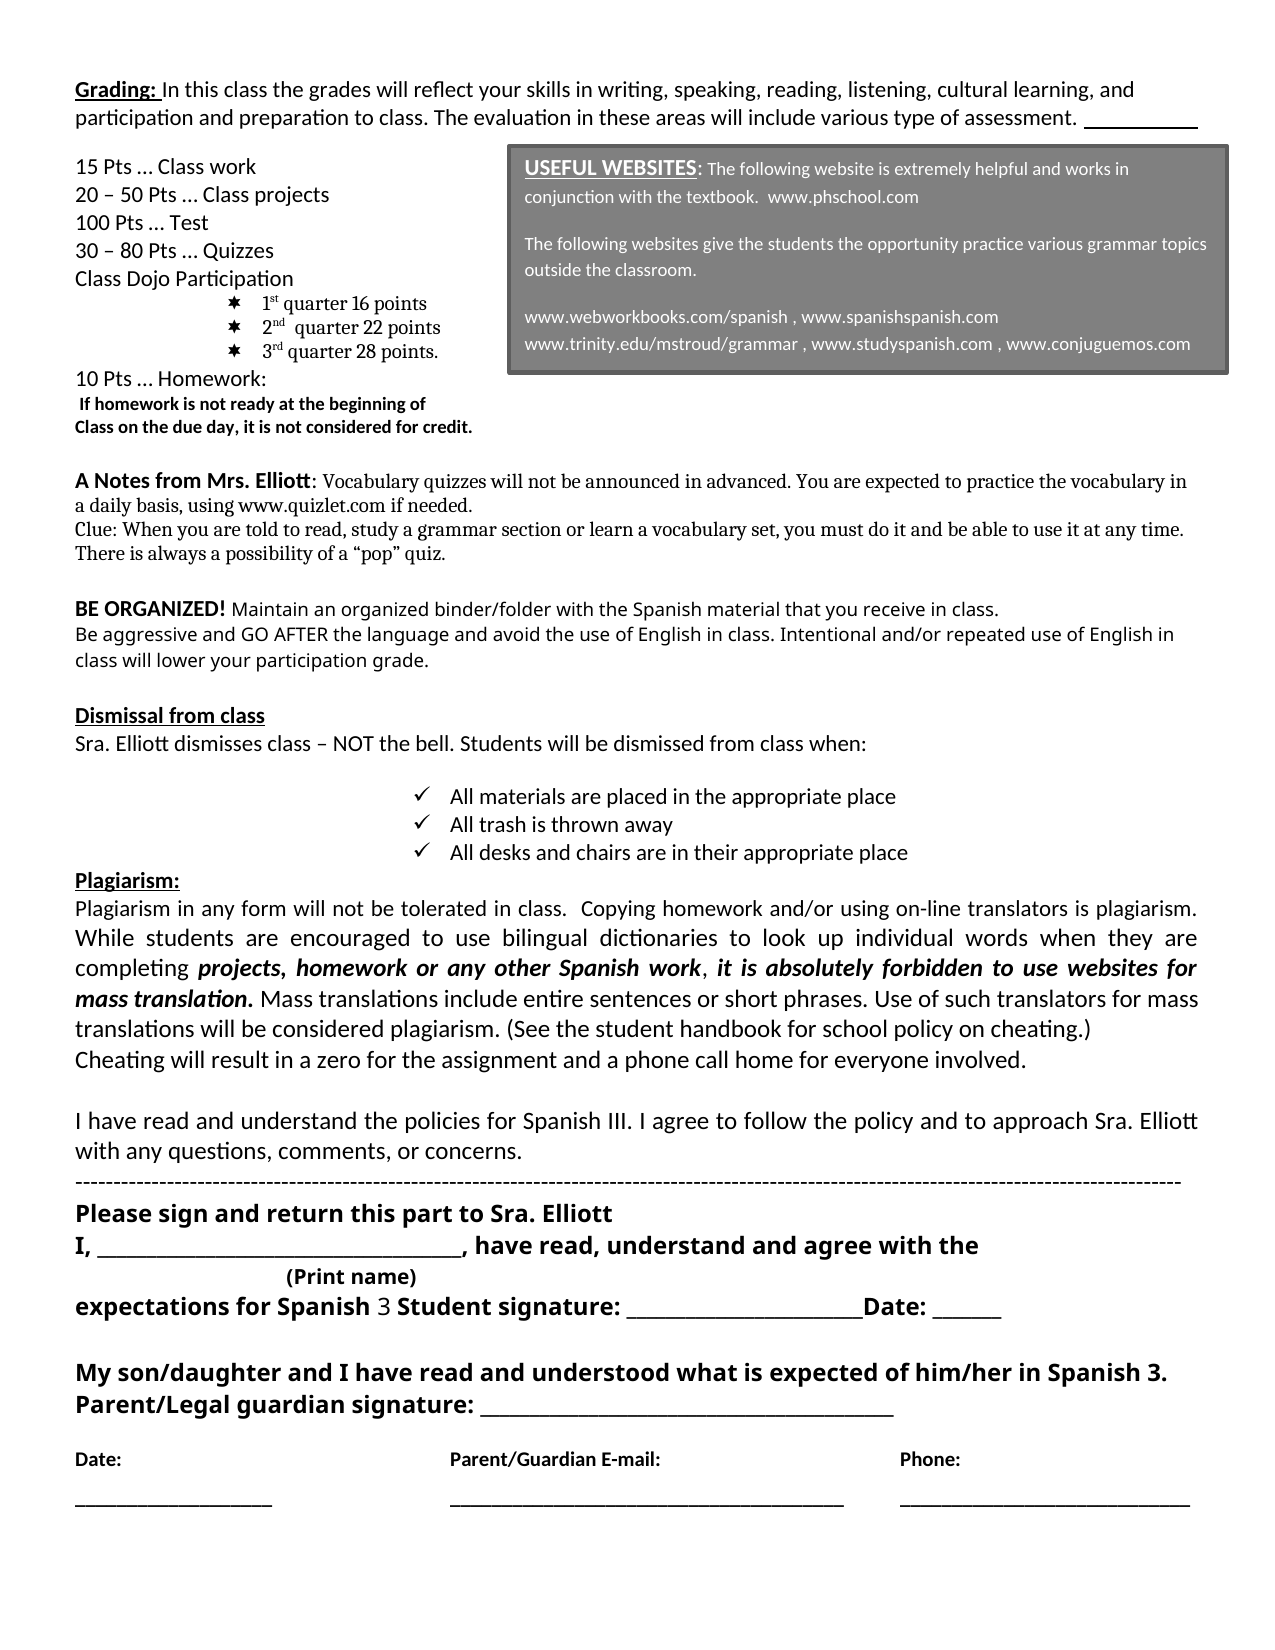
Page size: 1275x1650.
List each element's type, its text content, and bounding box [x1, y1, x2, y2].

text Please sign and return this part to Sra. Elliott [75, 1197, 1200, 1229]
text Grading: In this class the grades will reflect your skills in writing, speaking, reading, listening, cultural learning, and participation and preparation to class. The evaluation in these areas will include various type of assessment. [75, 75, 1200, 131]
text Date: Parent/Guardian E-mail: Phone: [75, 1446, 1200, 1472]
text I, _____________________________________, have read, understand and agree with the [75, 1229, 1200, 1262]
text (Print name) [75, 1262, 1200, 1290]
text Class on the due day, it is not considered for credit. [75, 415, 1200, 438]
text My son/daughter and I have read and understood what is expected of him/her in Spanish 3. [75, 1355, 1200, 1388]
list All desks and chairs are in their appropriate place [412, 838, 1200, 866]
text Clue: When you are told to read, study a grammar section or learn a vocabulary set, you must do it and be able to use it at any time. There is always a possibility of a “pop” quiz. [75, 518, 1200, 566]
text Cheating will result in a zero for the assignment and a phone call home for everyone involved. [75, 1044, 1200, 1074]
text If homework is not ready at the beginning of [75, 392, 1200, 415]
text 100 Pts … Test [75, 208, 507, 236]
text Sra. Elliott dismisses class – NOT the bell. Students will be dismissed from class when: [75, 729, 1200, 757]
text Parent/Legal guardian signature: __________________________________________ [75, 1388, 1200, 1421]
text Be aggressive and GO AFTER the language and avoid the use of English in class. Intentional and/or repeated use of English in class will lower your participation grade. [75, 622, 1200, 673]
text ___________________ ______________________________________ ____________________________ [75, 1484, 1200, 1510]
text Plagiarism: [75, 866, 1200, 894]
text Plagiarism in any form will not be tolerated in class. Copying homework and/or using on-line translators is plagiarism. While students are encouraged to use bilingual dictionaries to look up individual words when they are completing projects, homework or any other Spanish work, it is absolutely forbidden to use websites for mass translation. Mass translations include entire sentences or short phrases. Use of such translators for mass translations will be considered plagiarism. (See the student handbook for school policy on cheating.) [75, 894, 1200, 1044]
text 10 Pts … Homework: [75, 364, 1200, 392]
list 3rd quarter 28 points. [225, 340, 507, 364]
list 2nd quarter 22 points [225, 316, 507, 340]
text 30 – 80 Pts … Quizzes [75, 236, 507, 264]
text Dismissal from class [75, 701, 1200, 729]
list 1st quarter 16 points [225, 292, 507, 316]
list All trash is thrown away [412, 810, 1200, 838]
text expectations for Spanish 3 Student signature: ________________________Date: _______ [75, 1290, 1200, 1323]
text BE ORGANIZED! Maintain an organized binder/folder with the Spanish material that you receive in class. [75, 594, 1200, 622]
list All materials are placed in the appropriate place [412, 782, 1200, 810]
text A Notes from Mrs. Elliott: Vocabulary quizzes will not be announced in advanced. You are expected to practice the vocabulary in a daily basis, using www.quizlet.com if needed. [75, 466, 1200, 518]
text ------------------------------------------------------------------------------------------------------------------------------------------------- [75, 1166, 1200, 1197]
text I have read and understand the policies for Spanish III. I agree to follow the policy and to approach Sra. Elliott with any questions, comments, or concerns. [75, 1105, 1200, 1166]
text 15 Pts … Class work [75, 152, 507, 180]
text 20 – 50 Pts … Class projects [75, 180, 507, 208]
text Class Dojo Participation [75, 264, 507, 292]
